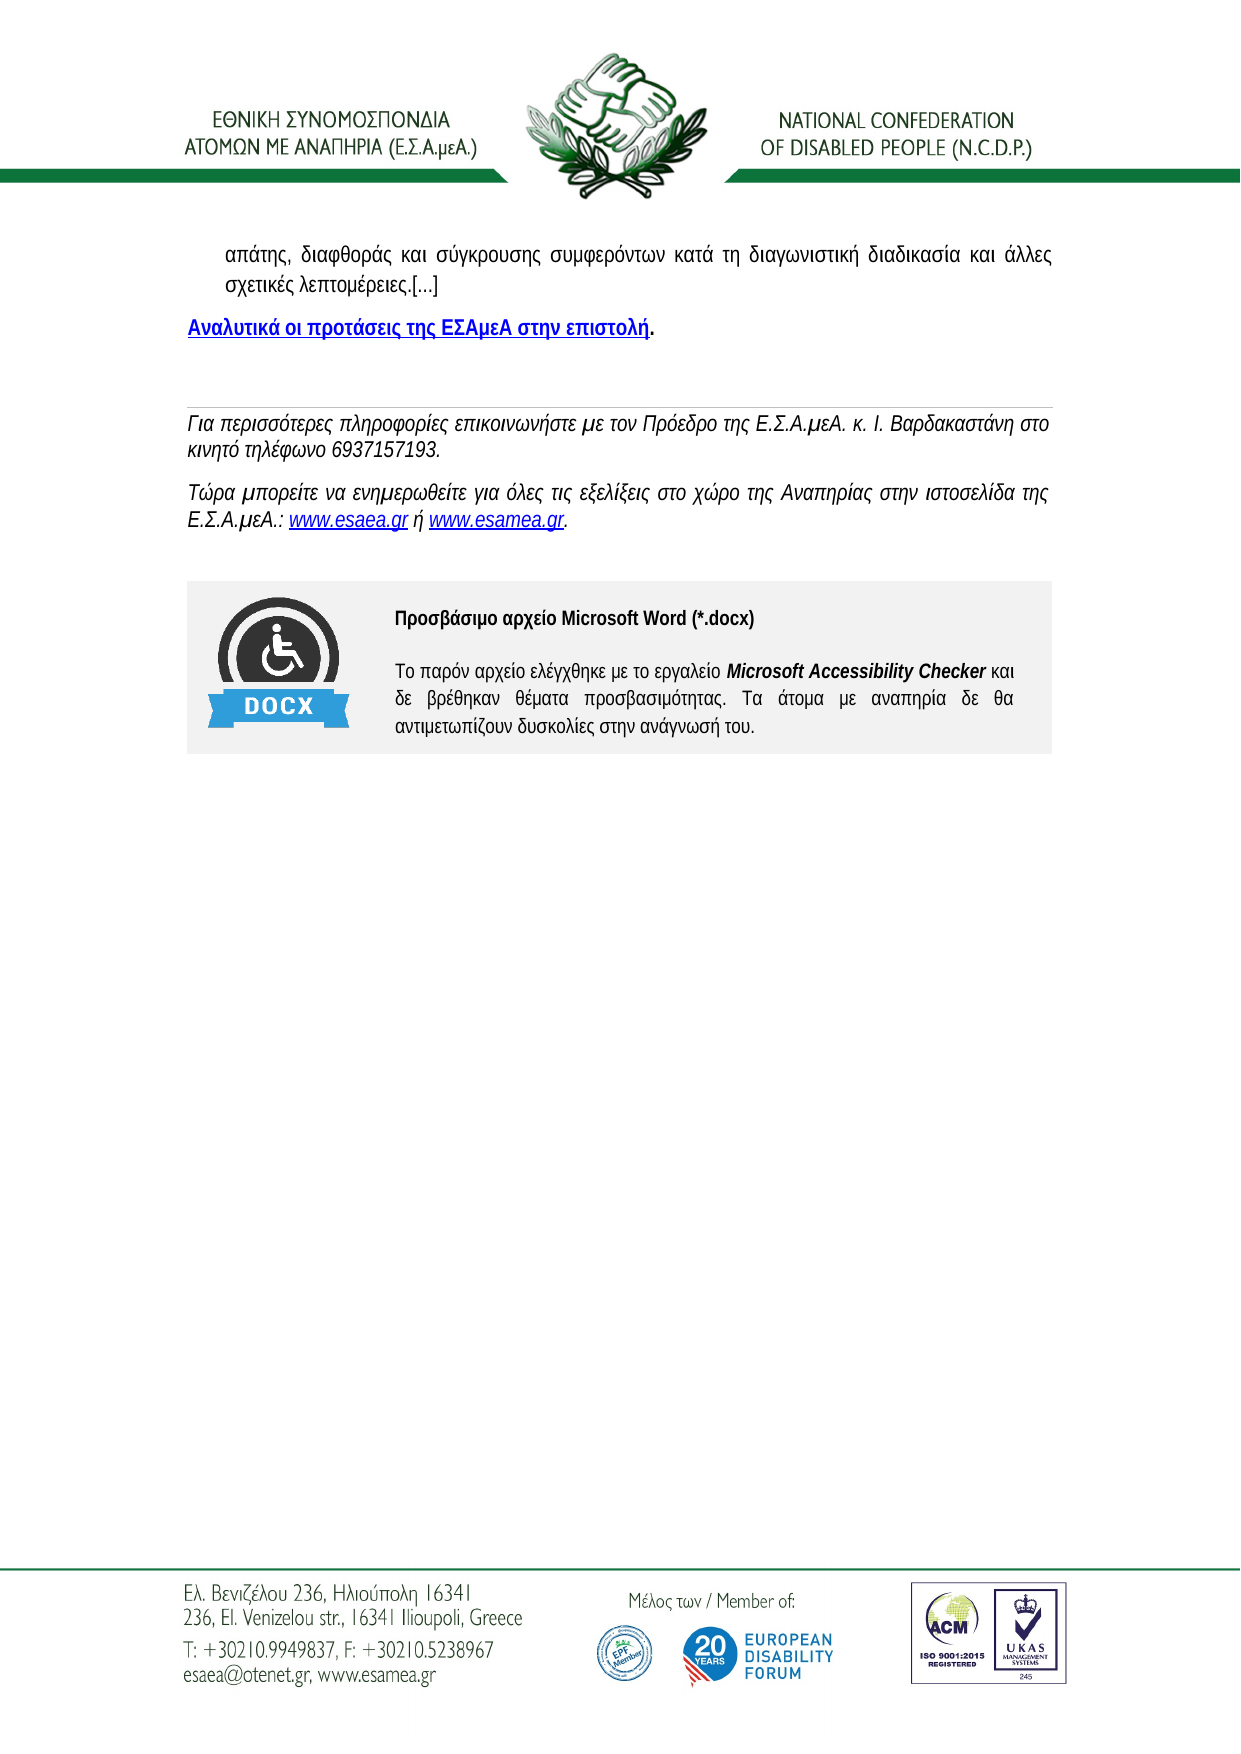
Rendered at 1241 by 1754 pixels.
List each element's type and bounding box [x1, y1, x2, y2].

picture [0, 0, 1240, 237]
picture [0, 1556, 1240, 1738]
picture [203, 587, 354, 738]
